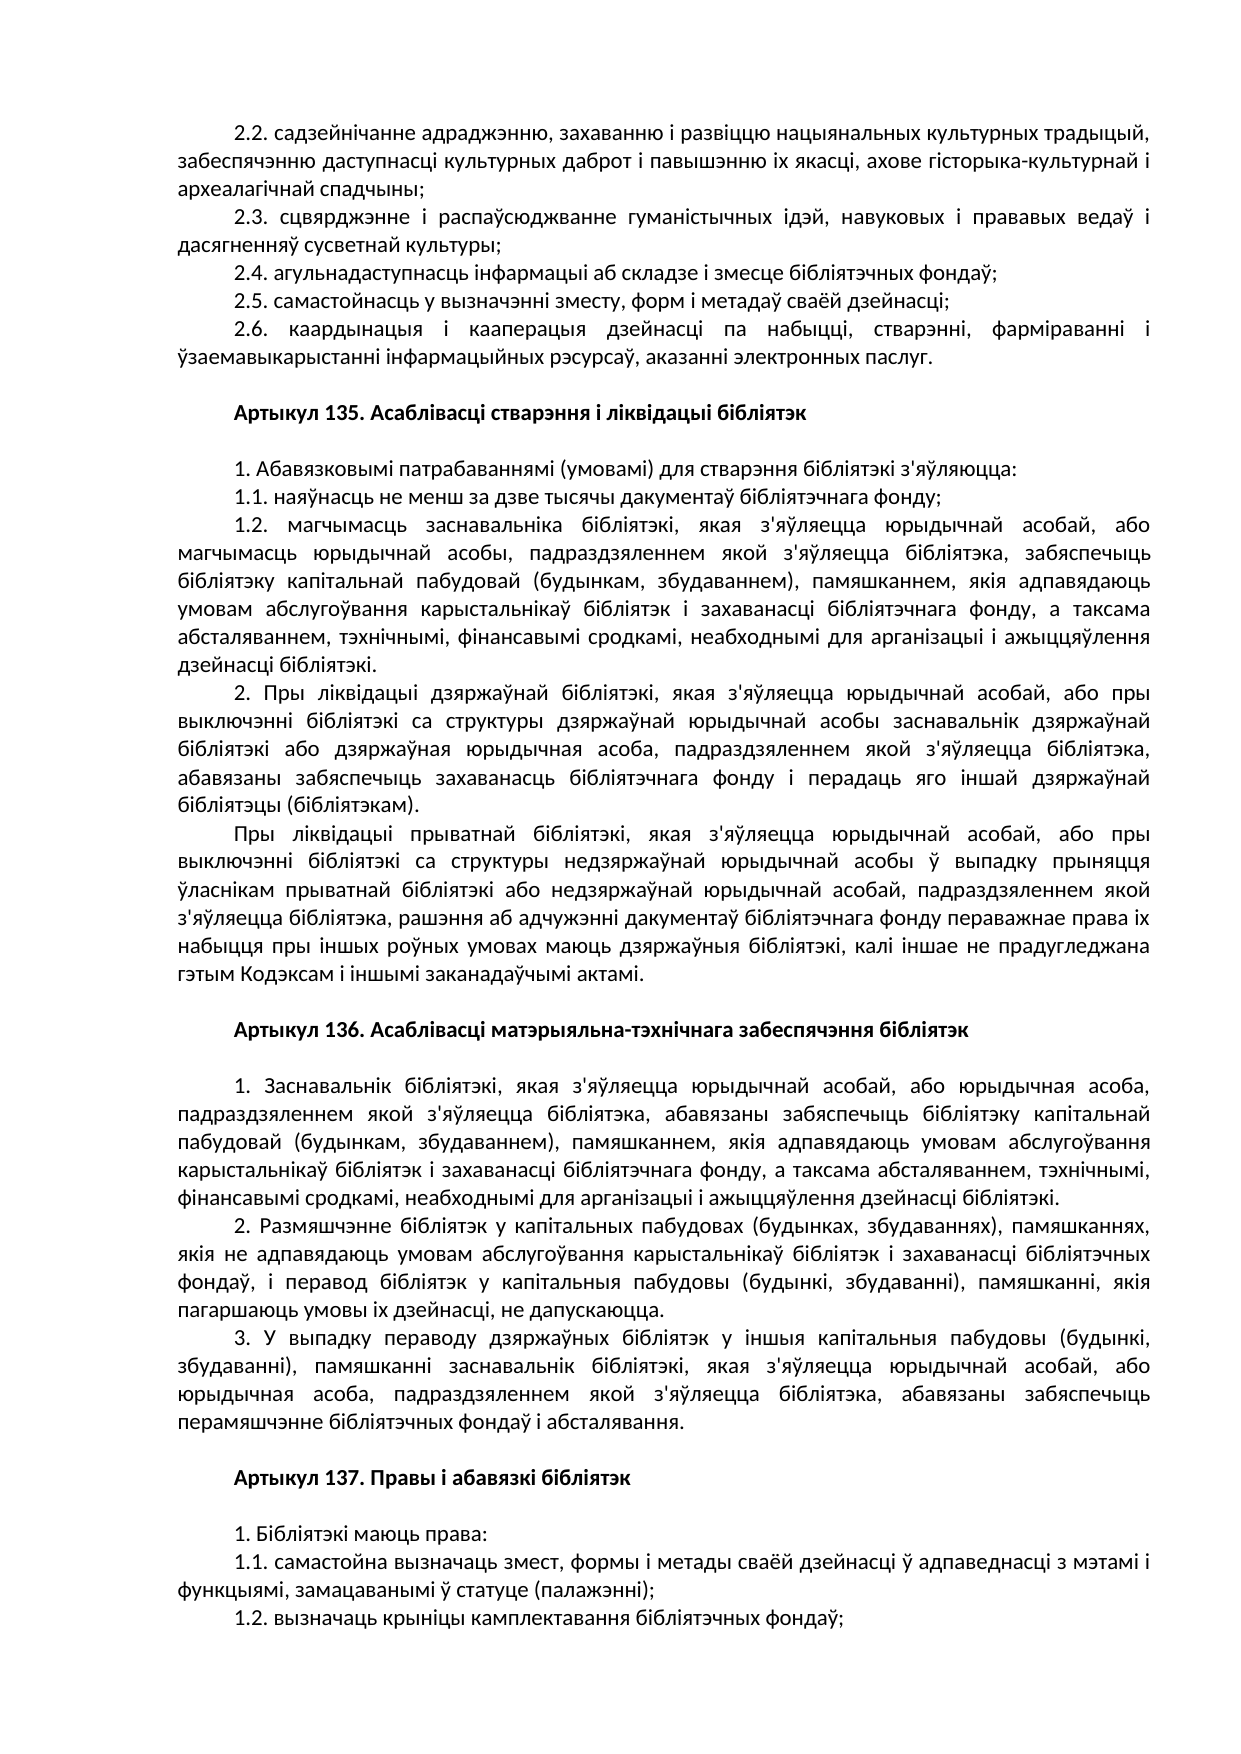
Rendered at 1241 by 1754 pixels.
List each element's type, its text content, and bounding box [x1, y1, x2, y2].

text 2.2. садзейнiчанне адраджэнню, захаванню i развiццю нацыянальных культурных традыцый, забеспячэнню даступнасцi культурных даброт i павышэнню iх якасцi, ахове гiсторыка-культурнай i археалагiчнай спадчыны; [177, 118, 1152, 202]
text Артыкул 136. Асаблiвасцi матэрыяльна-тэхнiчнага забеспячэння бiблiятэк [177, 1015, 1152, 1043]
text 1.1. наяўнасць не менш за дзве тысячы дакументаў бiблiятэчнага фонду; [177, 482, 1152, 510]
text 1. Абавязковымi патрабаваннямi (умовамi) для стварэння бiблiятэкi з'яўляюцца: [177, 454, 1152, 482]
text Пры лiквiдацыi прыватнай бiблiятэкi, якая з'яўляецца юрыдычнай асобай, або пры выключэннi бiблiятэкi са структуры недзяржаўнай юрыдычнай асобы ў выпадку прыняцця ўласнiкам прыватнай бiблiятэкi або недзяржаўнай юрыдычнай асобай, падраздзяленнем якой з'яўляецца бiблiятэка, рашэння аб адчужэннi дакументаў бiблiятэчнага фонду пераважнае права iх набыцця пры iншых роўных умовах маюць дзяржаўныя бiблiятэкi, калi iншае не прадугледжана гэтым Кодэксам i iншымi заканадаўчымi актамi. [177, 819, 1152, 987]
text 1. Заснавальнiк бiблiятэкi, якая з'яўляецца юрыдычнай асобай, або юрыдычная асоба, падраздзяленнем якой з'яўляецца бiблiятэка, абавязаны забяспечыць бiблiятэку капiтальнай пабудовай (будынкам, збудаваннем), памяшканнем, якiя адпавядаюць умовам абслугоўвання карыстальнiкаў бiблiятэк i захаванасцi бiблiятэчнага фонду, а таксама абсталяваннем, тэхнiчнымi, фiнансавымi сродкамi, неабходнымi для арганiзацыi i ажыццяўлення дзейнасцi бiблiятэкi. [177, 1071, 1152, 1211]
text 1.2. магчымасць заснавальнiка бiблiятэкi, якая з'яўляецца юрыдычнай асобай, або магчымасць юрыдычнай асобы, падраздзяленнем якой з'яўляецца бiблiятэка, забяспечыць бiблiятэку капiтальнай пабудовай (будынкам, збудаваннем), памяшканнем, якiя адпавядаюць умовам абслугоўвання карыстальнiкаў бiблiятэк i захаванасцi бiблiятэчнага фонду, а таксама абсталяваннем, тэхнiчнымi, фiнансавымi сродкамi, неабходнымi для арганiзацыi i ажыццяўлення дзейнасцi бiблiятэкi. [177, 510, 1152, 678]
text 2. Пры лiквiдацыi дзяржаўнай бiблiятэкi, якая з'яўляецца юрыдычнай асобай, або пры выключэннi бiблiятэкi са структуры дзяржаўнай юрыдычнай асобы заснавальнiк дзяржаўнай бiблiятэкi або дзяржаўная юрыдычная асоба, падраздзяленнем якой з'яўляецца бiблiятэка, абавязаны забяспечыць захаванасць бiблiятэчнага фонду i перадаць яго iншай дзяржаўнай бiблiятэцы (бiблiятэкам). [177, 678, 1152, 819]
text 3. У выпадку пераводу дзяржаўных бiблiятэк у iншыя капiтальныя пабудовы (будынкi, збудаваннi), памяшканнi заснавальнiк бiблiятэкi, якая з'яўляецца юрыдычнай асобай, або юрыдычная асоба, падраздзяленнем якой з'яўляецца бiблiятэка, абавязаны забяспечыць перамяшчэнне бiблiятэчных фондаў i абсталявання. [177, 1323, 1152, 1435]
text 1.2. вызначаць крынiцы камплектавання бiблiятэчных фондаў; [177, 1603, 1152, 1631]
text 1.1. самастойна вызначаць змест, формы i метады сваёй дзейнасцi ў адпаведнасцi з мэтамi i функцыямi, замацаванымi ў статуце (палажэннi); [177, 1547, 1152, 1603]
text 1. Бiблiятэкi маюць права: [177, 1519, 1152, 1547]
text 2.4. агульнадаступнасць iнфармацыi аб складзе i змесце бiблiятэчных фондаў; [177, 258, 1152, 286]
text Артыкул 135. Асаблiвасцi стварэння i лiквiдацыi бiблiятэк [177, 398, 1152, 426]
text 2.5. самастойнасць у вызначэннi зместу, форм i метадаў сваёй дзейнасцi; [177, 286, 1152, 314]
text 2.6. каардынацыя i кааперацыя дзейнасцi па набыццi, стварэннi, фармiраваннi i ўзаемавыкарыстаннi iнфармацыйных рэсурсаў, аказаннi электронных паслуг. [177, 314, 1152, 370]
text 2. Размяшчэнне бiблiятэк у капiтальных пабудовах (будынках, збудаваннях), памяшканнях, якiя не адпавядаюць умовам абслугоўвання карыстальнiкаў бiблiятэк i захаванасцi бiблiятэчных фондаў, i перавод бiблiятэк у капiтальныя пабудовы (будынкi, збудаваннi), памяшканнi, якiя пагаршаюць умовы iх дзейнасцi, не дапускаюцца. [177, 1211, 1152, 1323]
text 2.3. сцвярджэнне i распаўсюджванне гуманiстычных iдэй, навуковых i прававых ведаў i дасягненняў сусветнай культуры; [177, 202, 1152, 258]
text Артыкул 137. Правы i абавязкi бiблiятэк [177, 1463, 1152, 1491]
